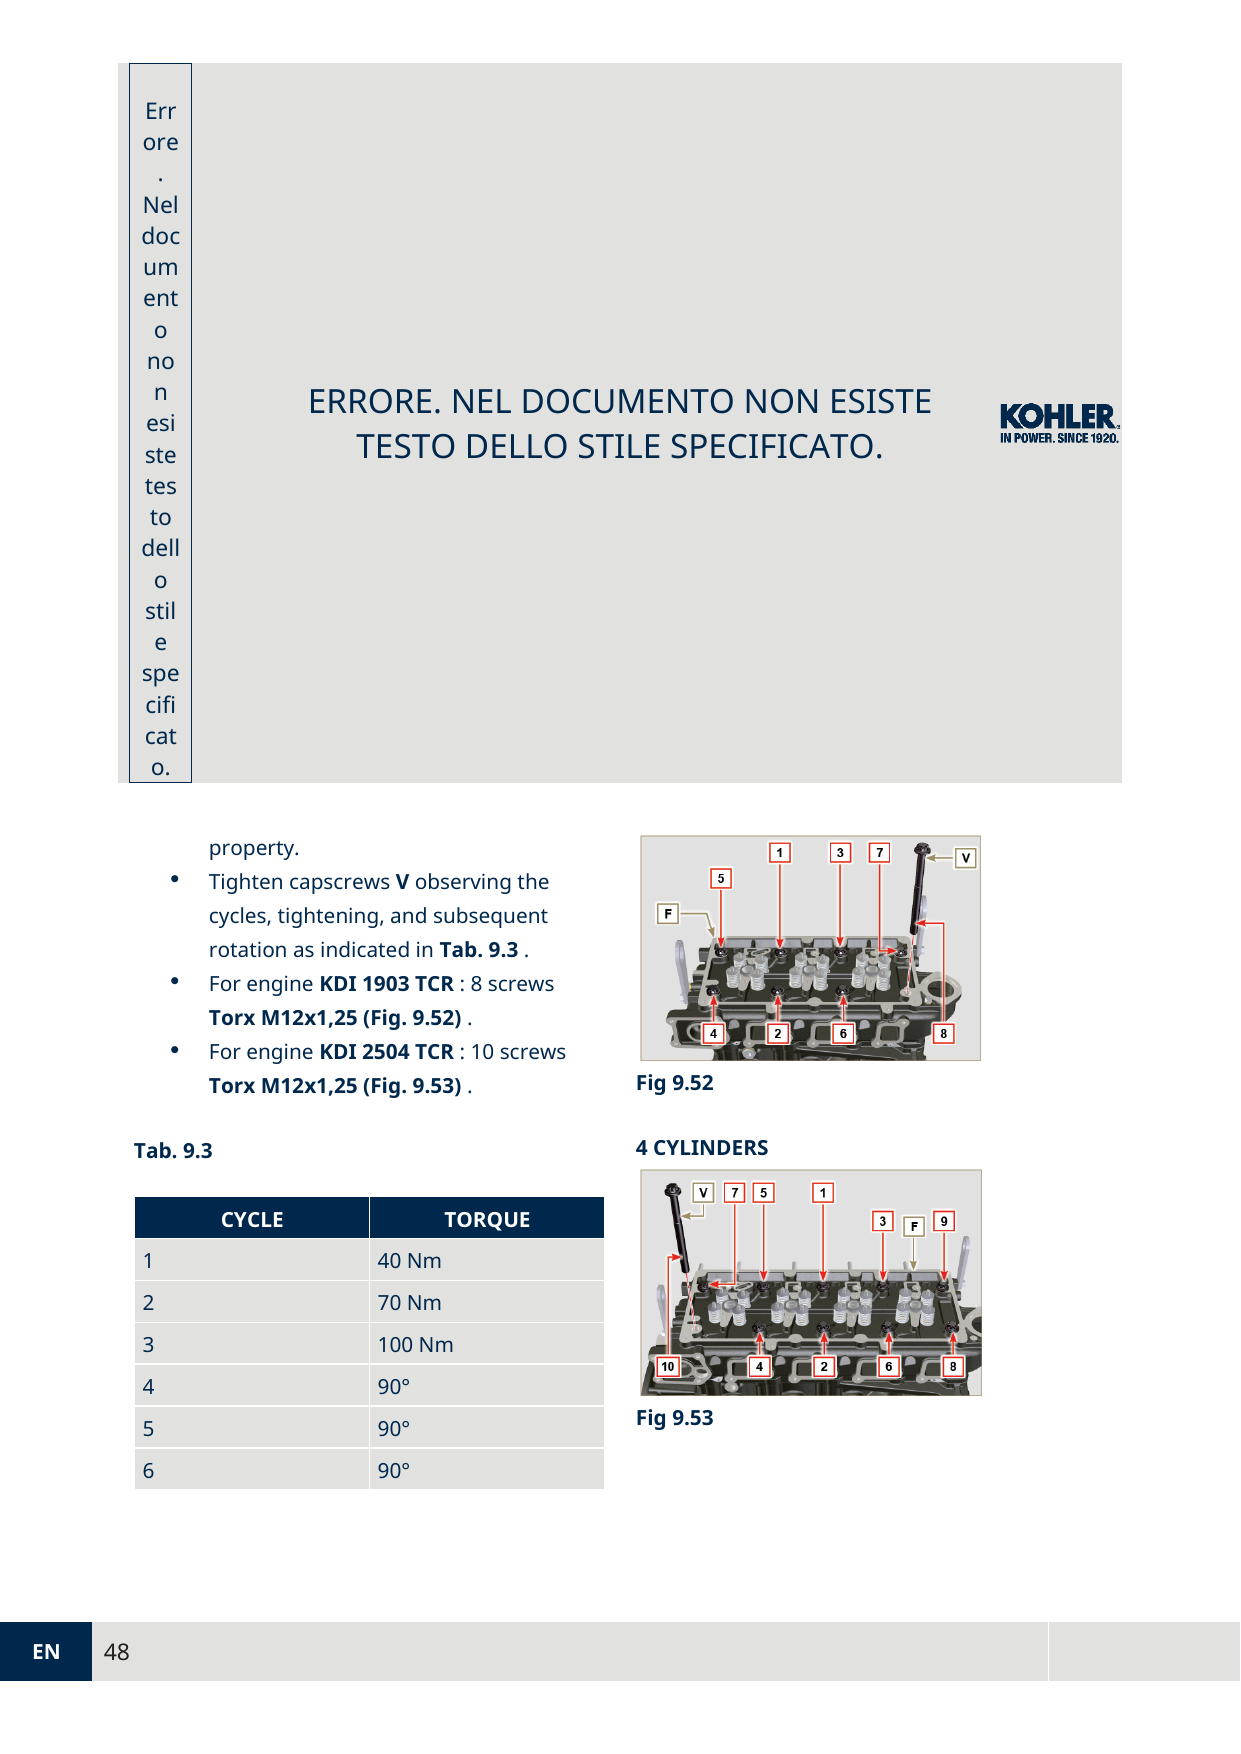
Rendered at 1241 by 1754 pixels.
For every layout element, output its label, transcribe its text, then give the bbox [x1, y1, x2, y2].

picture [635, 830, 1000, 1066]
table_cell 4 CYLINDERS Fig 9.53 [620, 1118, 1122, 1506]
table_cell 3 CYLINDERS Fig 9.52 [620, 815, 1122, 1118]
picture [1000, 403, 1121, 443]
table_cell Tab. 9.3 [118, 1118, 620, 1506]
table_cell Important Failure to adhere to the bolt fixing procedures may compromise the functionality of the engine, and also may cause damage to persons and property. Tighten capscrews V observing the cycles, tightening, and subsequent rotation as indicated in Tab. 9.3 . For engine KDI 1903 TCR : 8 screws Torx M12x1,25 (Fig. 9.52) . For engine KDI 2504 TCR : 10 screws Torx M12x1,25 (Fig. 9.53) . [118, 815, 620, 1118]
picture [635, 1164, 987, 1401]
